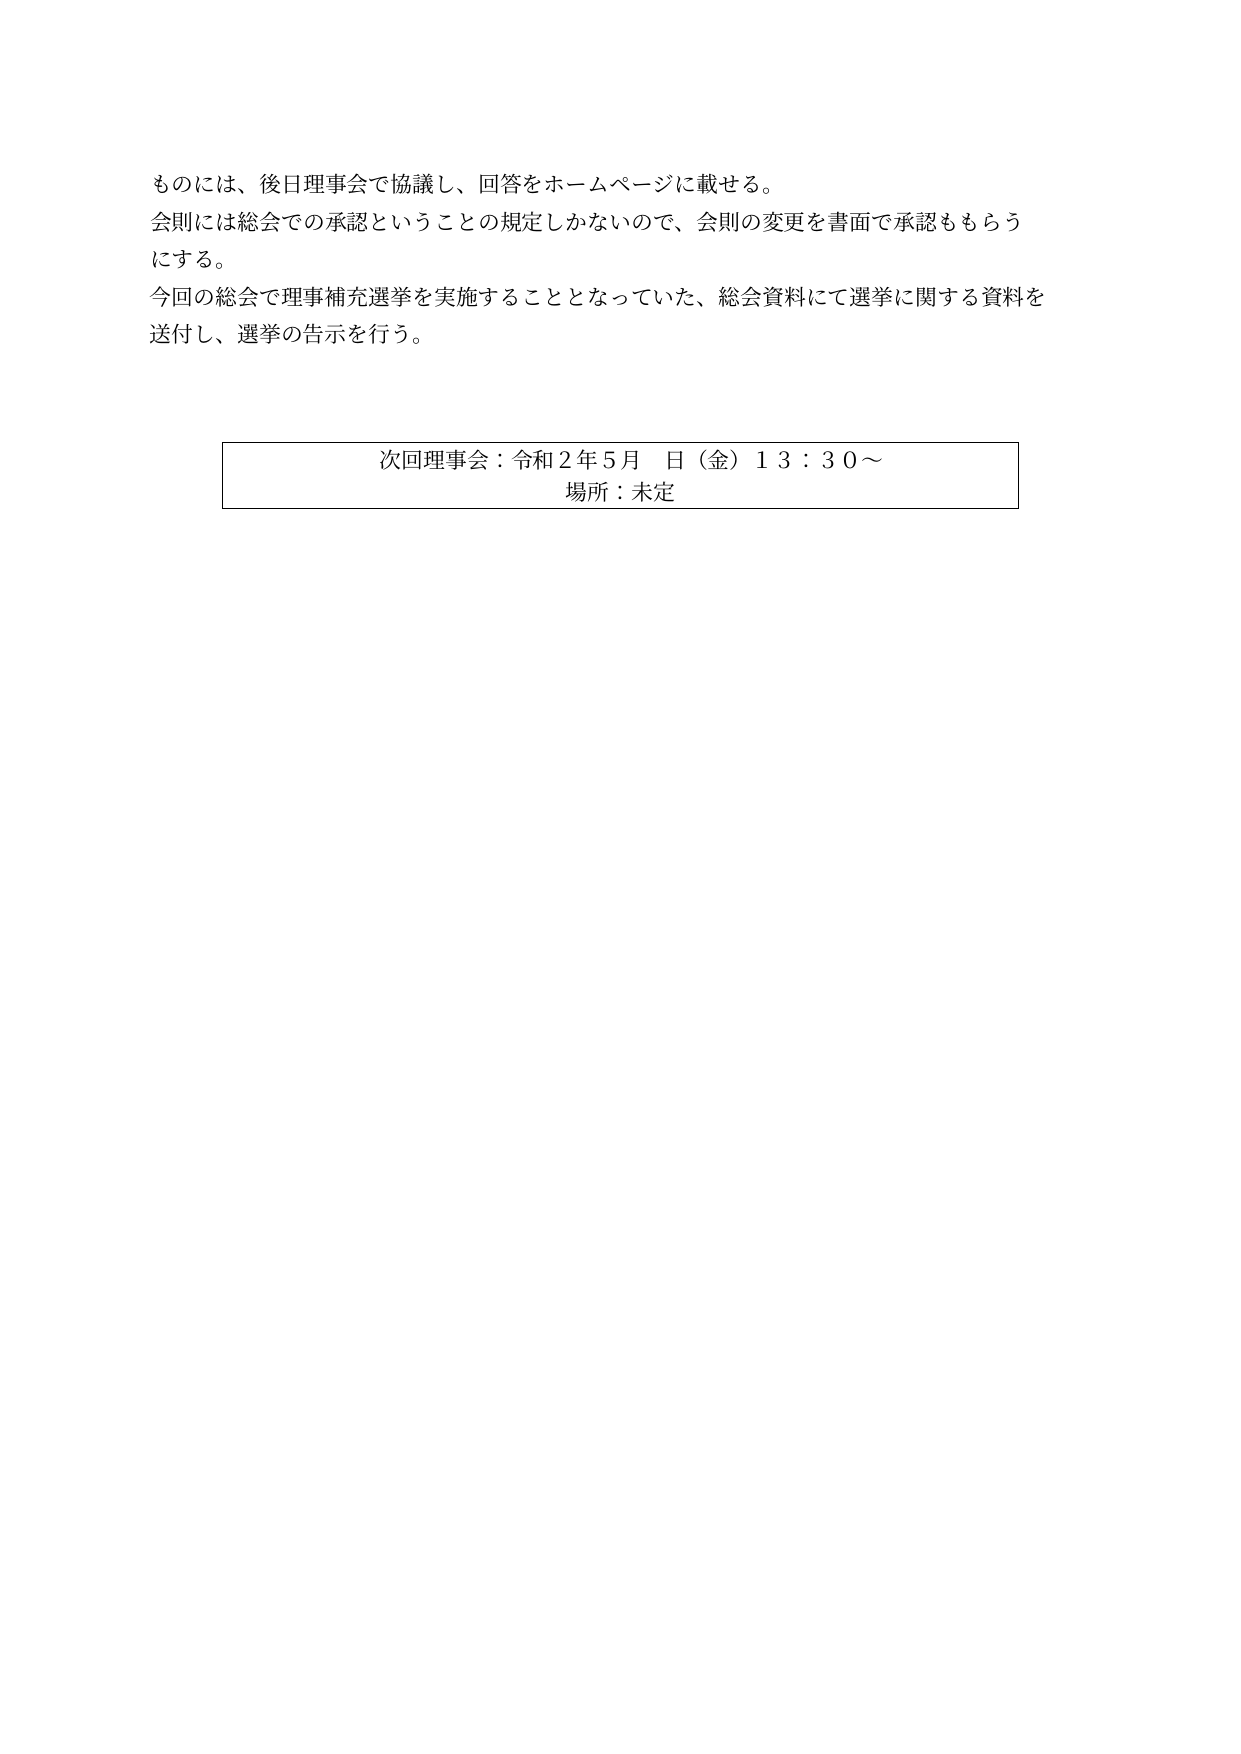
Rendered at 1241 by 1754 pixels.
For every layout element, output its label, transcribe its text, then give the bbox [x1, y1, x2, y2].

list 送付し、選挙の告示を行う。 [106, 314, 1128, 352]
list ものには、後日理事会で協議し、回答をホームページに載せる。 [106, 164, 1128, 202]
list 今回の総会で理事補充選挙を実施することとなっていた、総会資料にて選挙に関する資料を [106, 277, 1128, 314]
table_header 次回理事会：令和２年５月 日（金）１３：３０～ 場所：未定 [223, 443, 1018, 508]
list 会則には総会での承認ということの規定しかないので、会則の変更を書面で承認ももらう [106, 202, 1128, 239]
list にする。 [106, 239, 1128, 277]
